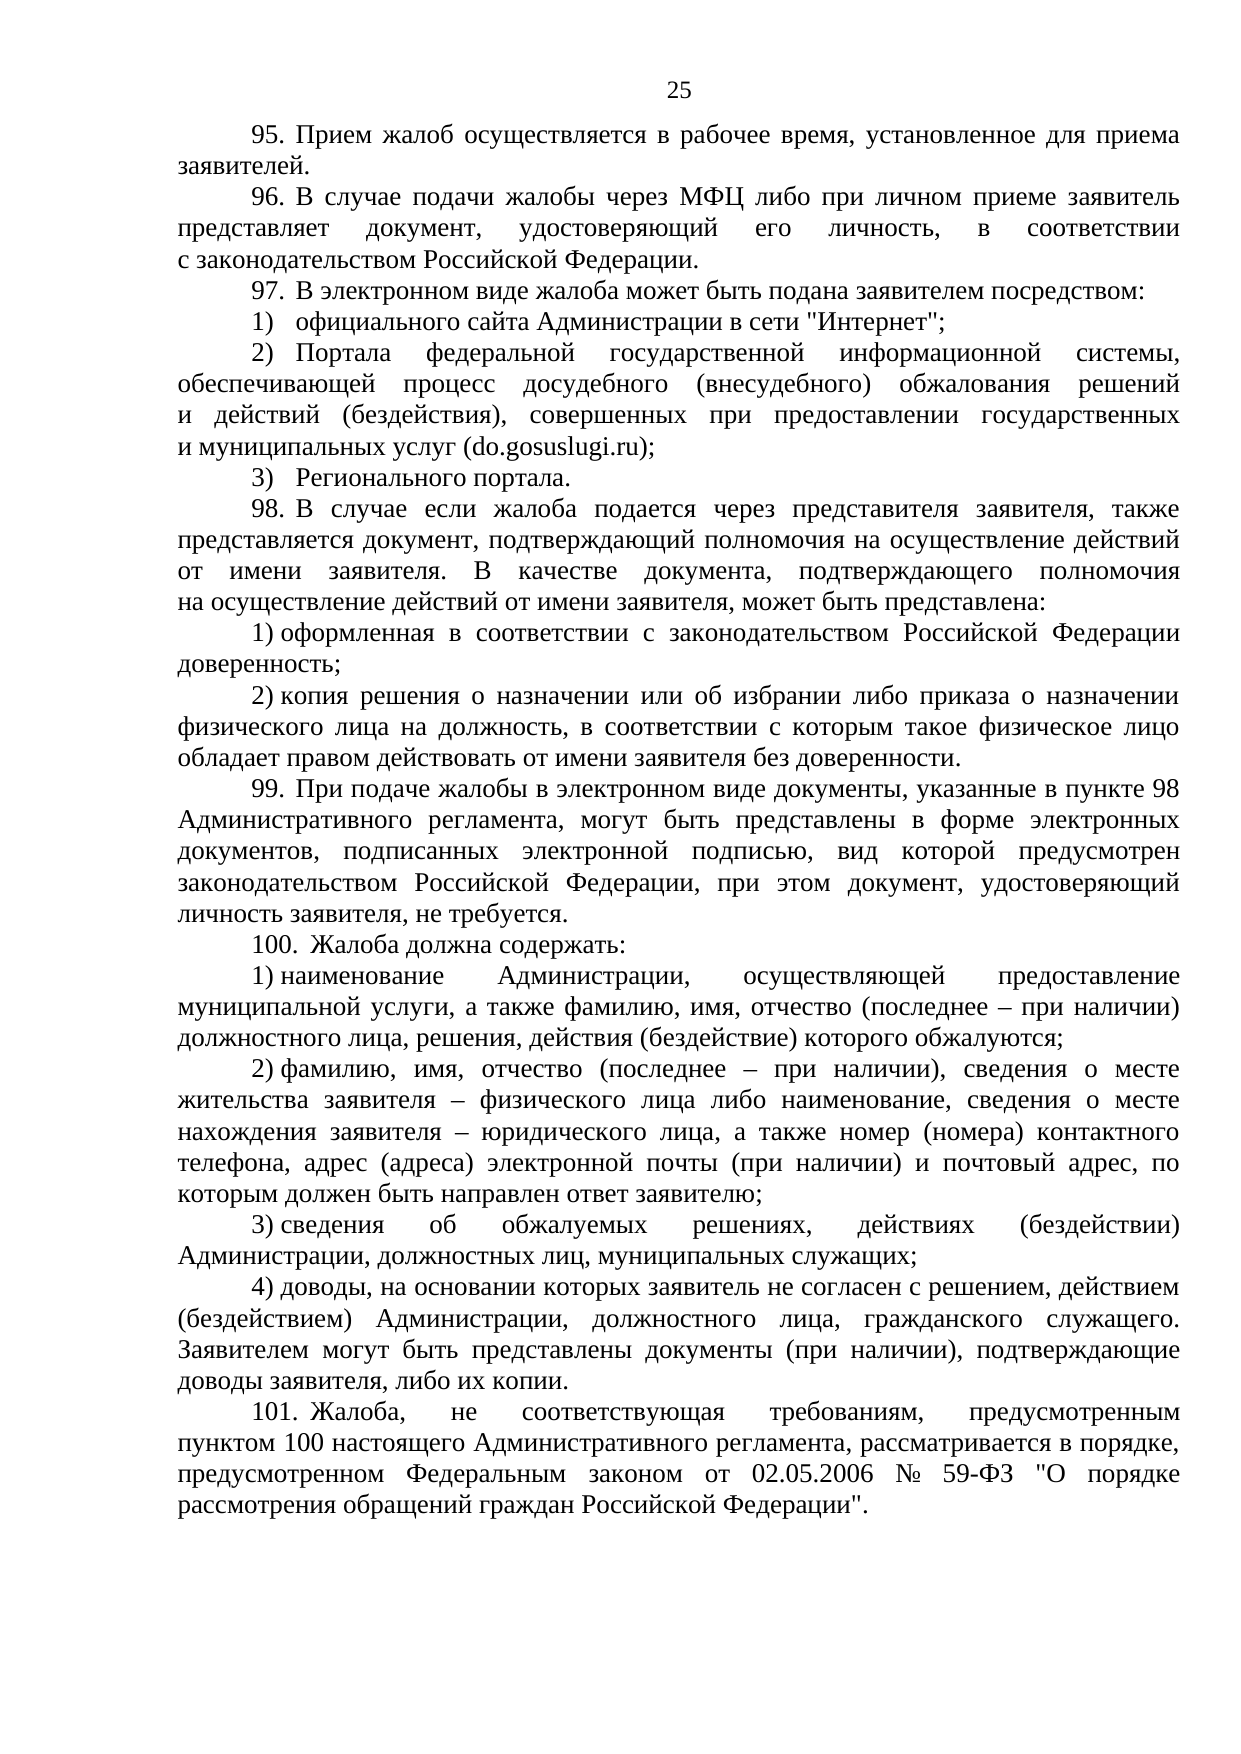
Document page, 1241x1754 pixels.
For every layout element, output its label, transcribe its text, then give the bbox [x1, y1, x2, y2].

text 3) сведения об обжалуемых решениях, действиях (бездействии) Администрации, должностных лиц, муниципальных служащих; [177, 1208, 1181, 1271]
text 95. Прием жалоб осуществляется в рабочее время, установленное для приема заявителей. [177, 118, 1181, 180]
text 96. В случае подачи жалобы через МФЦ либо при личном приеме заявитель представляет документ, удостоверяющий его личность, в соответствии с законодательством Российской Федерации. [177, 180, 1181, 274]
text 100. Жалоба должна содержать: [177, 928, 1181, 959]
text 98. В случае если жалоба подается через представителя заявителя, также представляется документ, подтверждающий полномочия на осуществление действий от имени заявителя. В качестве документа, подтверждающего полномочия на осуществление действий от имени заявителя, может быть представлена: [177, 492, 1181, 616]
list официального сайта Администрации в сети "Интернет"; [177, 305, 1181, 336]
text 97. В электронном виде жалоба может быть подана заявителем посредством: [177, 274, 1181, 305]
text 99. При подаче жалобы в электронном виде документы, указанные в пункте 98 Административного регламента, могут быть представлены в форме электронных документов, подписанных электронной подписью, вид которой предусмотрен законодательством Российской Федерации, при этом документ, удостоверяющий личность заявителя, не требуется. [177, 772, 1181, 928]
text 4) доводы, на основании которых заявитель не согласен с решением, действием (бездействием) Администрации, должностного лица, гражданского служащего. Заявителем могут быть представлены документы (при наличии), подтверждающие доводы заявителя, либо их копии. [177, 1271, 1181, 1395]
text 1) наименование Администрации, осуществляющей предоставление муниципальной услуги, а также фамилию, имя, отчество (последнее – при наличии) должностного лица, решения, действия (бездействие) которого обжалуются; [177, 959, 1181, 1052]
text 2) фамилию, имя, отчество (последнее – при наличии), сведения о месте жительства заявителя – физического лица либо наименование, сведения о месте нахождения заявителя – юридического лица, а также номер (номера) контактного телефона, адрес (адреса) электронной почты (при наличии) и почтовый адрес, по которым должен быть направлен ответ заявителю; [177, 1052, 1181, 1208]
text 2) копия решения о назначении или об избрании либо приказа о назначении физического лица на должность, в соответствии с которым такое физическое лицо обладает правом действовать от имени заявителя без доверенности. [177, 679, 1181, 772]
text 1) оформленная в соответствии с законодательством Российской Федерации доверенность; [177, 616, 1181, 679]
text 101. Жалоба, не соответствующая требованиям, предусмотренным пунктом 100 настоящего Административного регламента, рассматривается в порядке, предусмотренном Федеральным законом от 02.05.2006 № 59-ФЗ "О порядке рассмотрения обращений граждан Российской Федерации". [177, 1395, 1181, 1520]
list Портала федеральной государственной информационной системы, обеспечивающей процесс досудебного (внесудебного) обжалования решений и действий (бездействия), совершенных при предоставлении государственных и муниципальных услуг (do.gosuslugi.ru); [177, 336, 1181, 461]
list Регионального портала. [177, 461, 1181, 492]
